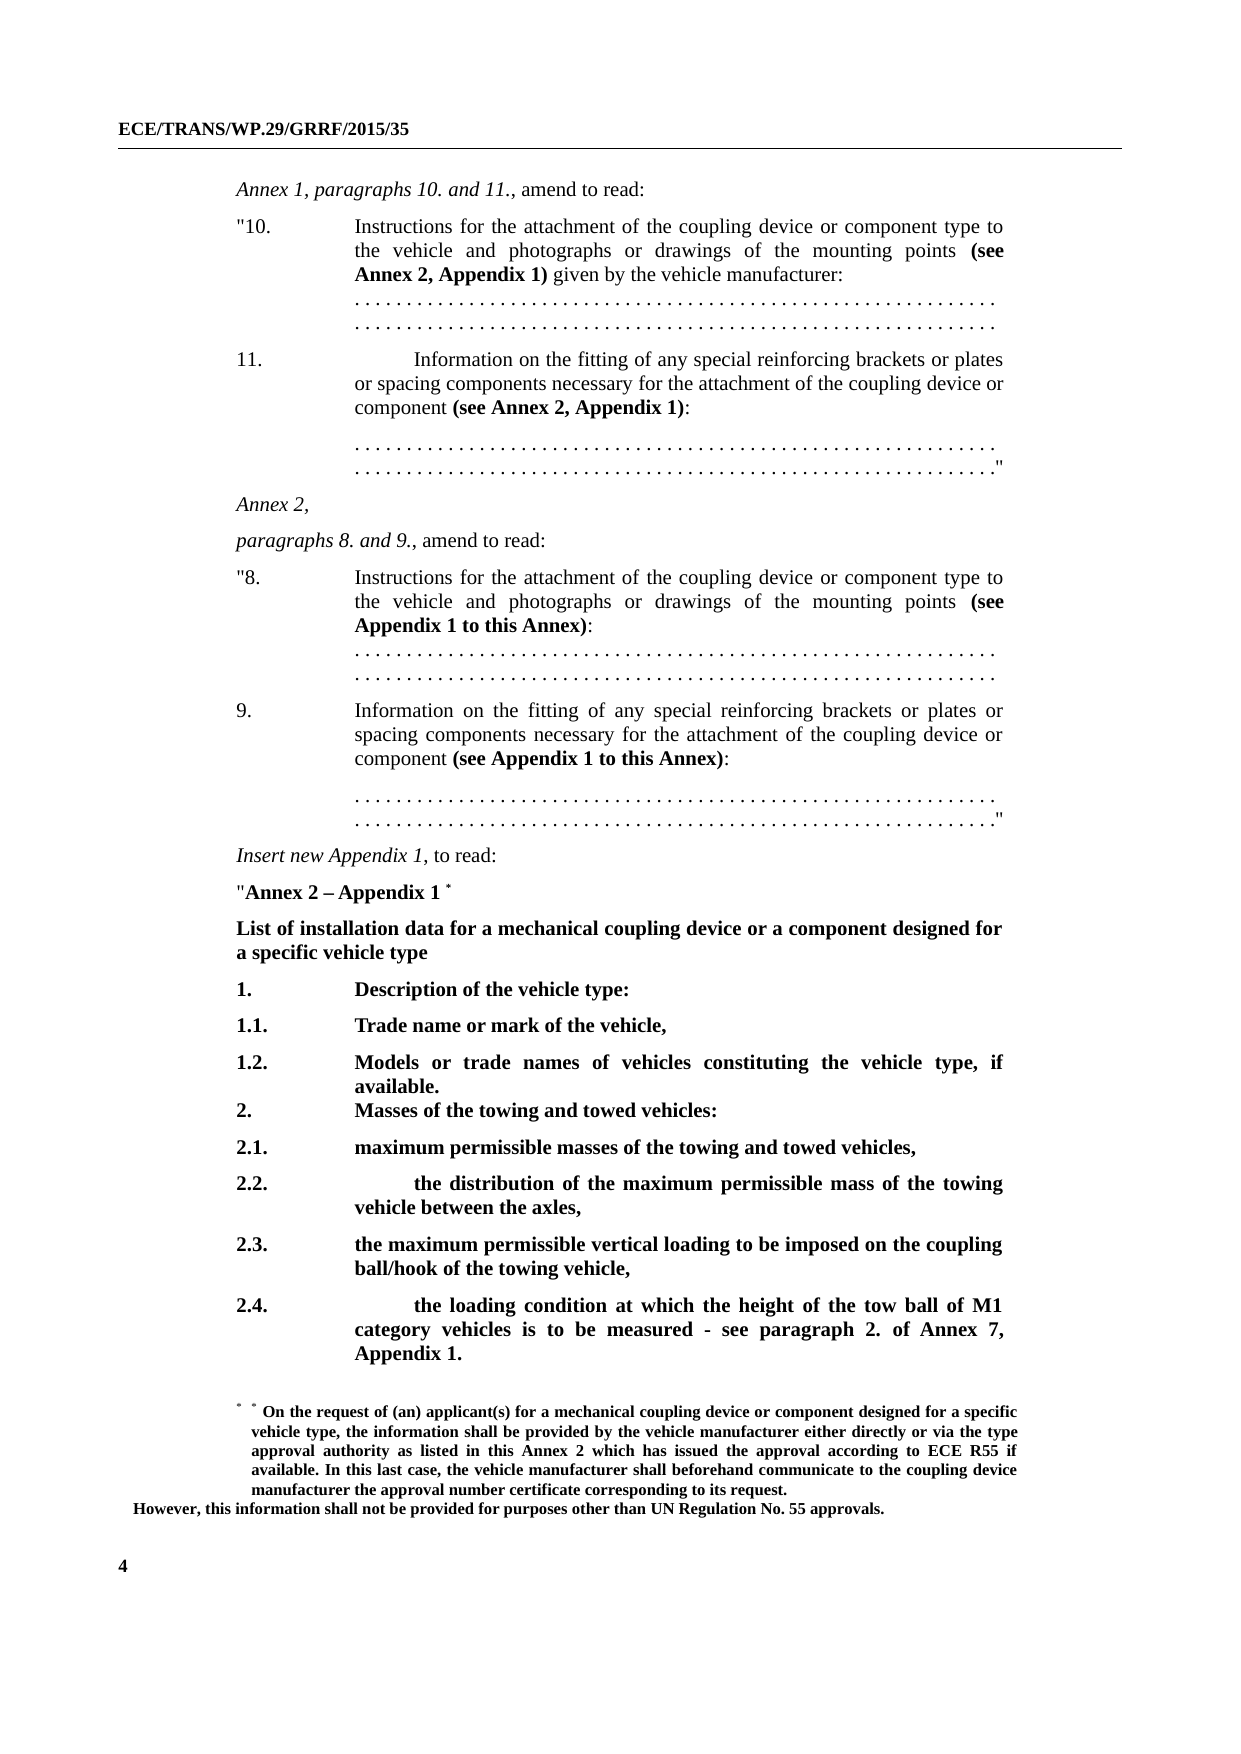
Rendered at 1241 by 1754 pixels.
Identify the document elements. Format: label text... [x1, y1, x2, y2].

text 2.4. the loading condition at which the height of the tow ball of M1 category vehicles is to be measured - see paragraph 2. of Annex 7, Appendix 1. [236, 1292, 1004, 1365]
text paragraphs 8. and 9., amend to read: [236, 528, 1004, 552]
text . . . . . . . . . . . . . . . . . . . . . . . . . . . . . . . . . . . . . . . . . . . . . . . . . . . . . . . . . . . . . . [354, 310, 1004, 334]
text 2.1. maximum permissible masses of the towing and towed vehicles, [236, 1135, 1004, 1159]
text 1.2. Models or trade names of vehicles constituting the vehicle type, if available. [236, 1050, 1004, 1098]
text 9. Information on the fitting of any special reinforcing brackets or plates or spacing components necessary for the attachment of the coupling device or component (see Appendix 1 to this Annex): [236, 698, 1004, 770]
text 2.3. the maximum permissible vertical loading to be imposed on the coupling ball/hook of the towing vehicle, [236, 1232, 1004, 1280]
text "8. Instructions for the attachment of the coupling device or component type to the vehicle and photographs or drawings of the mounting points (see Appendix 1 to this Annex): [236, 565, 1004, 637]
text 2.2. the distribution of the maximum permissible mass of the towing vehicle between the axles, [236, 1171, 1004, 1219]
text 2. Masses of the towing and towed vehicles: [236, 1098, 1004, 1122]
text 11. Information on the fitting of any special reinforcing brackets or plates or spacing components necessary for the attachment of the coupling device or component (see Annex 2, Appendix 1): [236, 347, 1004, 419]
text Annex 2, [236, 492, 1004, 516]
text 1. Description of the vehicle type: [236, 977, 1004, 1001]
text . . . . . . . . . . . . . . . . . . . . . . . . . . . . . . . . . . . . . . . . . . . . . . . . . . . . . . . . . . . . . . [354, 782, 1004, 807]
text List of installation data for a mechanical coupling device or a component designed for a specific vehicle type [236, 916, 1004, 964]
text . . . . . . . . . . . . . . . . . . . . . . . . . . . . . . . . . . . . . . . . . . . . . . . . . . . . . . . . . . . . . . [354, 637, 1004, 661]
text . . . . . . . . . . . . . . . . . . . . . . . . . . . . . . . . . . . . . . . . . . . . . . . . . . . . . . . . . . . . . . [354, 661, 1004, 685]
text Annex 1, paragraphs 10. and 11., amend to read: [236, 177, 1019, 201]
text 1.1. Trade name or mark of the vehicle, [236, 1013, 1004, 1037]
text . . . . . . . . . . . . . . . . . . . . . . . . . . . . . . . . . . . . . . . . . . . . . . . . . . . . . . . . . . . . . . [354, 431, 1004, 455]
text . . . . . . . . . . . . . . . . . . . . . . . . . . . . . . . . . . . . . . . . . . . . . . . . . . . . . . . . . . . . . . [354, 286, 1004, 310]
text Insert new Appendix 1, to read: [236, 843, 1004, 867]
text . . . . . . . . . . . . . . . . . . . . . . . . . . . . . . . . . . . . . . . . . . . . . . . . . . . . . . . . . . . . . ." [354, 807, 1004, 831]
text . . . . . . . . . . . . . . . . . . . . . . . . . . . . . . . . . . . . . . . . . . . . . . . . . . . . . . . . . . . . . ." [354, 455, 1004, 479]
text "10. Instructions for the attachment of the coupling device or component type to the vehicle and photographs or drawings of the mounting points (see Annex 2, Appendix 1) given by the vehicle manufacturer: [236, 214, 1004, 286]
text "Annex 2 – Appendix 1 * [236, 880, 1004, 904]
